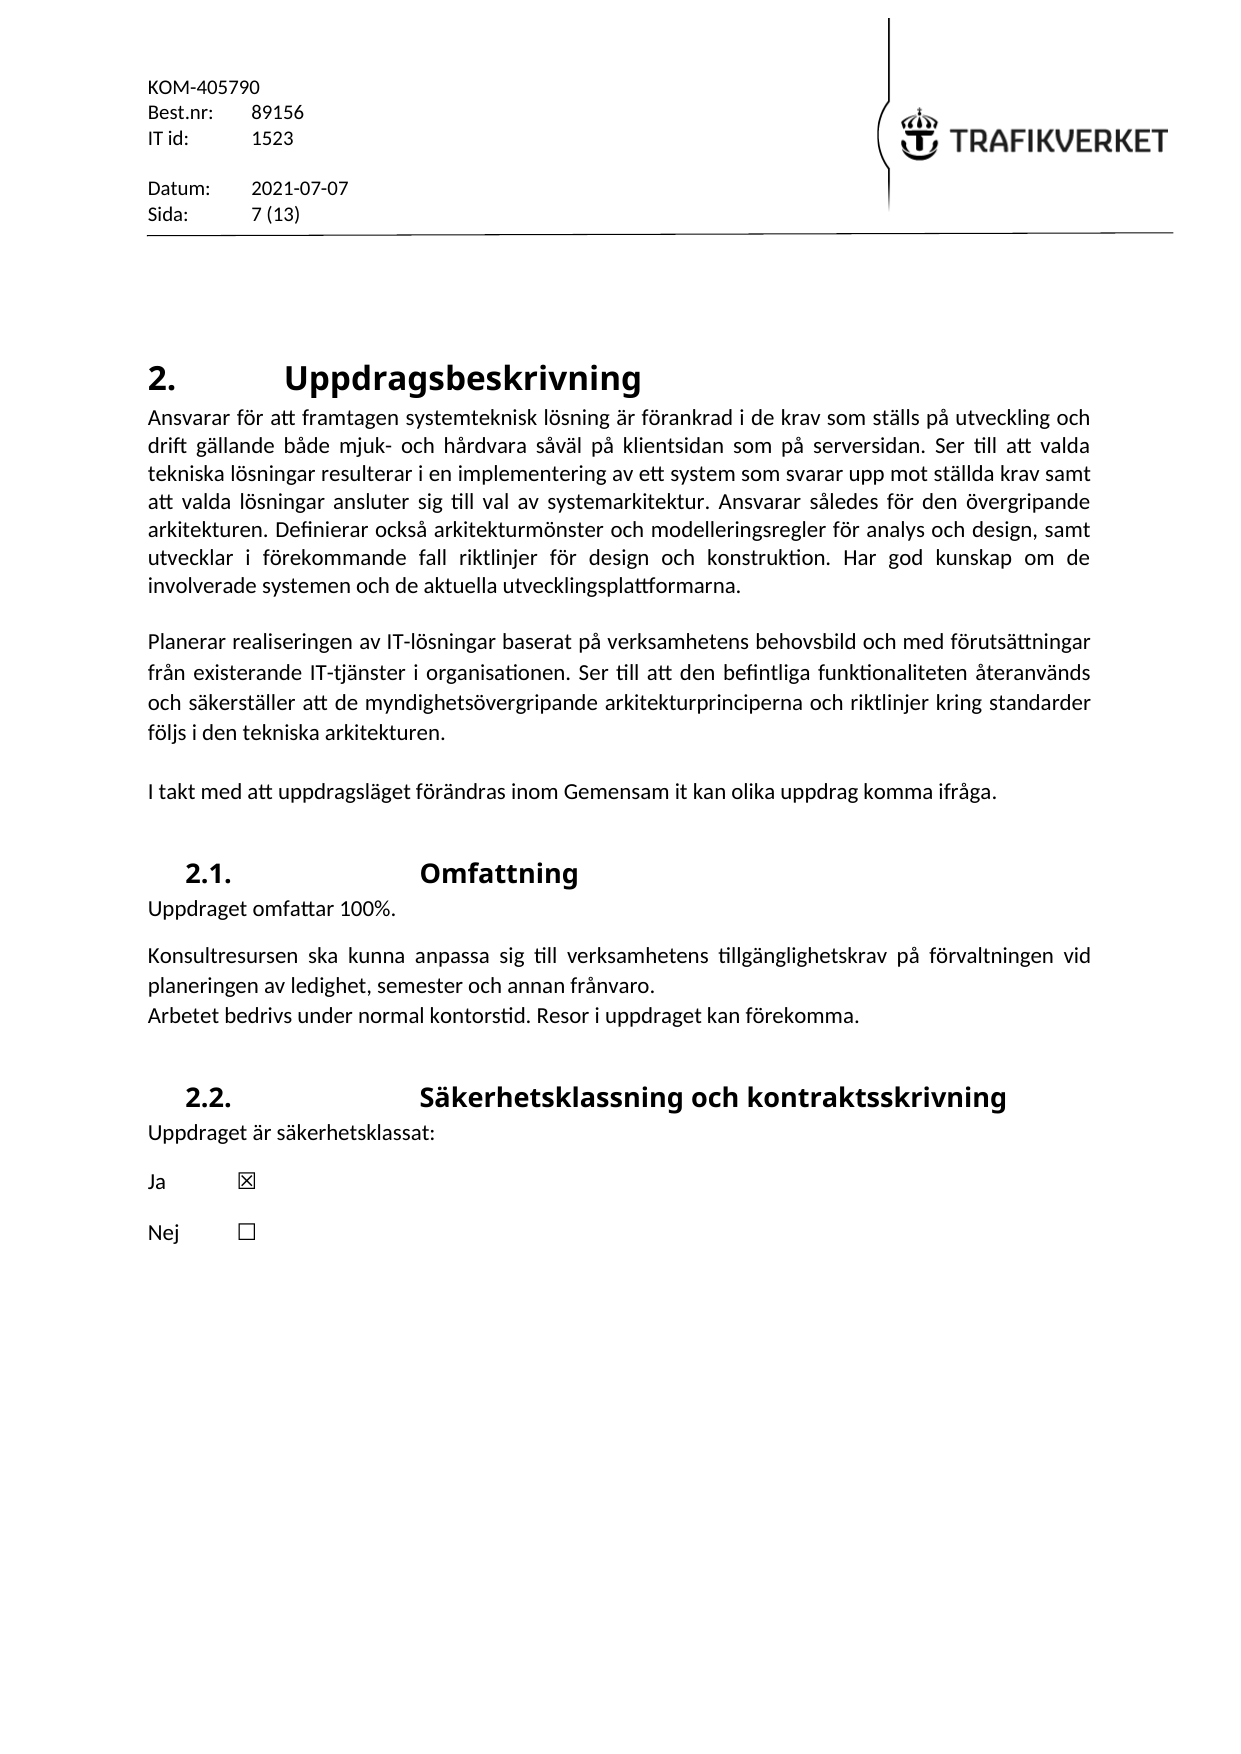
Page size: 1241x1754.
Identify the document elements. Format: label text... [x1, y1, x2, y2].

picture [877, 18, 1168, 212]
text Uppdraget omfattar 100%. [148, 894, 1092, 922]
list I takt med att uppdragsläget förändras inom Gemensam it kan olika uppdrag komma ifråga. [148, 777, 1092, 805]
text Planerar realiseringen av IT-lösningar baserat på verksamhetens behovsbild och med förutsättningar från existerande IT-tjänster i organisationen. Ser till att den befintliga funktionaliteten återanvänds och säkerställer att de myndighetsövergripande arkitekturprinciperna och riktlinjer kring standarder följs i den tekniska arkitekturen. [148, 627, 1092, 746]
text Ja [148, 1165, 1092, 1196]
text Nej [148, 1215, 1092, 1247]
subtitle Omfattning [185, 854, 1092, 891]
text Uppdraget är säkerhetsklassat: [148, 1118, 1092, 1146]
text Ansvarar för att framtagen systemteknisk lösning är förankrad i de krav som ställs på utveckling och drift gällande både mjuk- och hårdvara såväl på klientsidan som på serversidan. Ser till att valda tekniska lösningar resulterar i en implementering av ett system som svarar upp mot ställda krav samt att valda lösningar ansluter sig till val av systemarkitektur. Ansvarar således för den övergripande arkitekturen. Definierar också arkitekturmönster och modelleringsregler för analys och design, samt utvecklar i förekommande fall riktlinjer för design och konstruktion. Har god kunskap om de involverade systemen och de aktuella utvecklingsplattformarna. [148, 403, 1092, 599]
list Arbetet bedrivs under normal kontorstid. Resor i uppdraget kan förekomma. [148, 1001, 1092, 1029]
subtitle Uppdragsbeskrivning [148, 354, 1092, 400]
text Konsultresursen ska kunna anpassa sig till verksamhetens tillgänglighetskrav på förvaltningen vid planeringen av ledighet, semester och annan frånvaro. [148, 941, 1092, 999]
subtitle Säkerhetsklassning och kontraktsskrivning [185, 1078, 1092, 1115]
